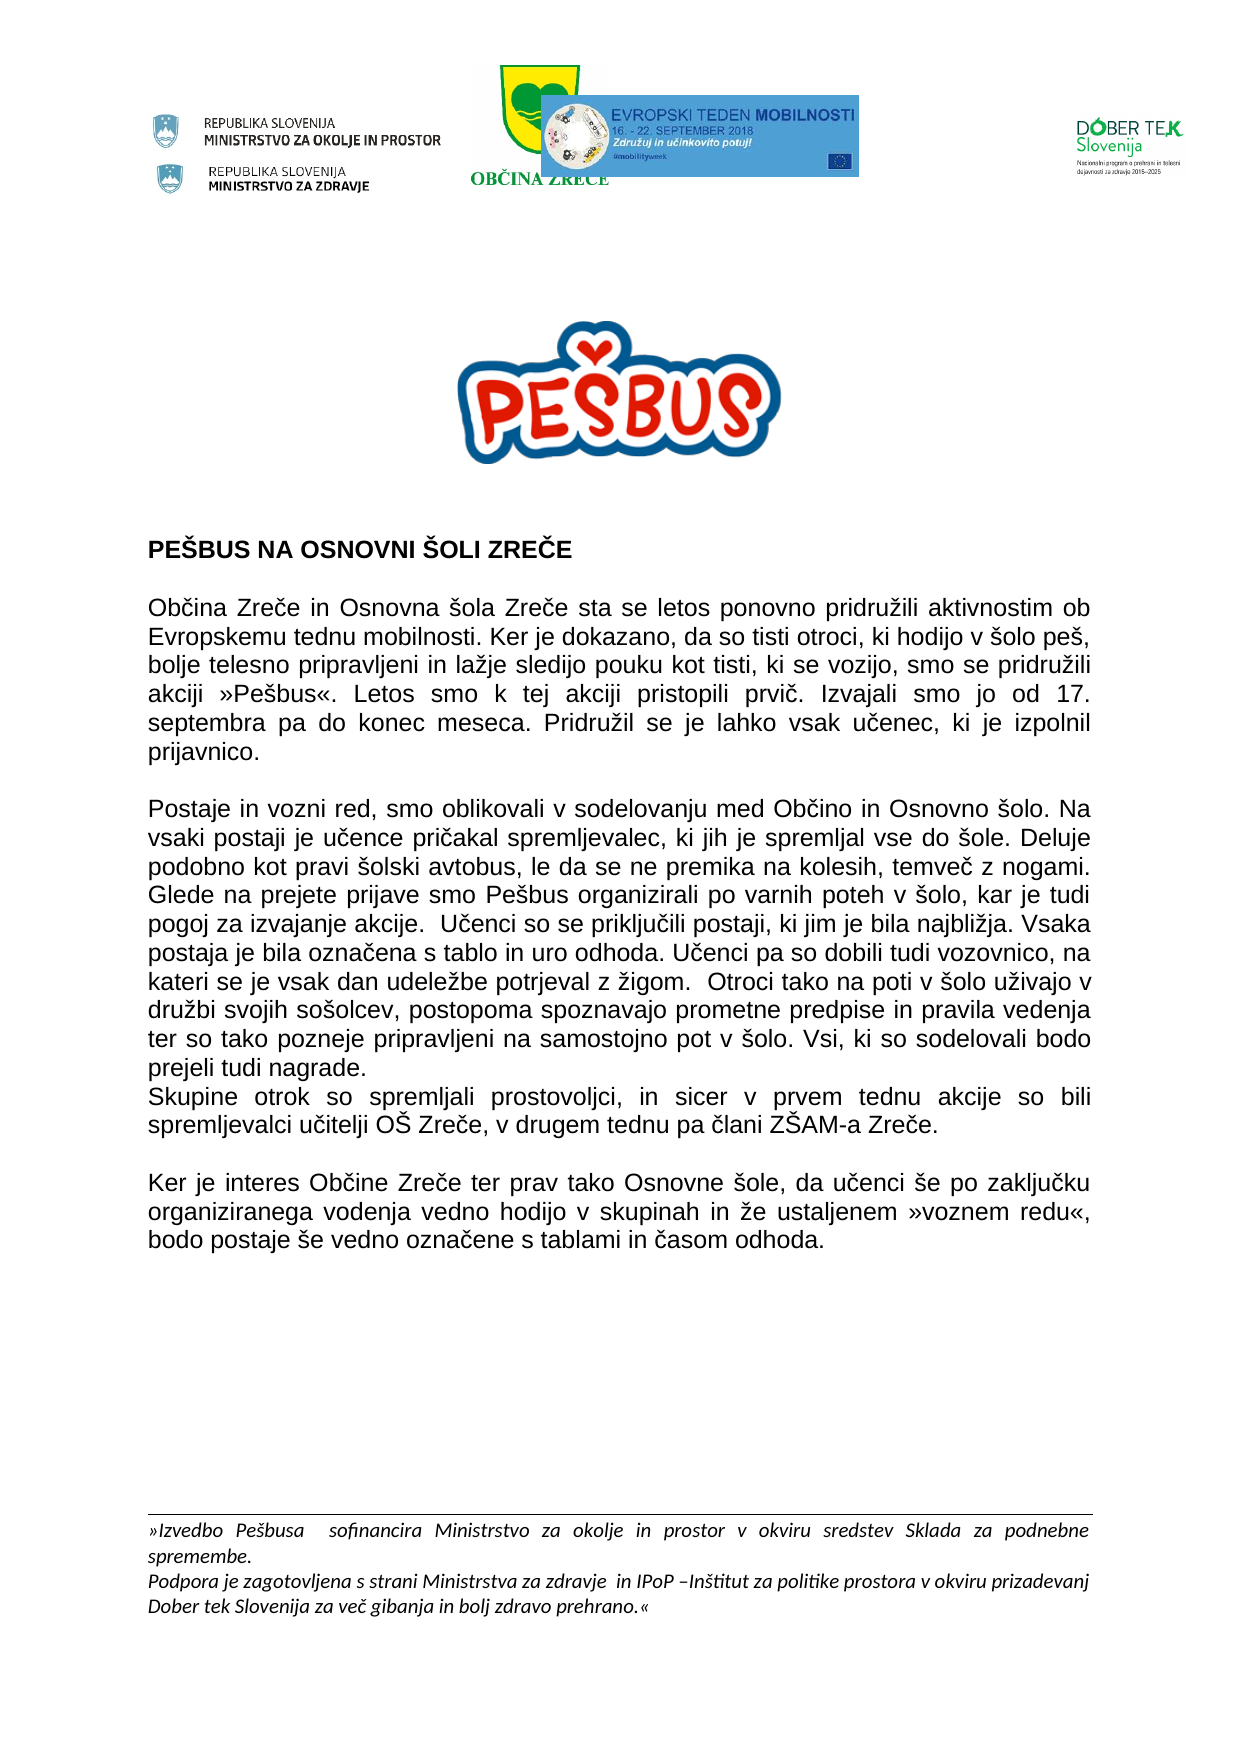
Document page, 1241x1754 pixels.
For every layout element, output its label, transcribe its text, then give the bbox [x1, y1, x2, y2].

picture [147, 111, 445, 150]
text Postaje in vozni red, smo oblikovali v sodelovanju med Občino in Osnovno šolo. Na vsaki postaji je učence pričakal spremljevalec, ki jih je spremljal vse do šole. Deluje podobno kot pravi šolski avtobus, le da se ne premika na kolesih, temveč z nogami. Glede na prejete prijave smo Pešbus organizirali po varnih poteh v šolo, kar je tudi pogoj za izvajanje akcije. Učenci so se priključili postaji, ki jim je bila najbližja. Vsaka postaja je bila označena s tablo in uro odhoda. Učenci pa so dobili tudi vozovnico, na kateri se je vsak dan udeležbe potrjeval z žigom. Otroci tako na poti v šolo uživajo v družbi svojih sošolcev, postopoma spoznavajo prometne predpise in pravila vedenja ter so tako pozneje pripravljeni na samostojno pot v šolo. Vsi, ki so sodelovali bodo prejeli tudi nagrade. [148, 794, 1093, 1082]
text Skupine otrok so spremljali prostovoljci, in sicer v prvem tednu akcije so bili spremljevalci učitelji OŠ Zreče, v drugem tednu pa člani ZŠAM-a Zreče. [148, 1082, 1093, 1139]
picture [471, 65, 859, 185]
text Ker je interes Občine Zreče ter prav tako Osnovne šole, da učenci še po zaključku organiziranega vodenja vedno hodijo v skupinah in že ustaljenem »voznem redu«, bodo postaje še vedno označene s tablami in časom odhoda. [148, 1168, 1093, 1254]
text Občina Zreče in Osnovna šola Zreče sta se letos ponovno pridružili aktivnostim ob Evropskemu tednu mobilnosti. Ker je dokazano, da so tisti otroci, ki hodijo v šolo peš, bolje telesno pripravljeni in lažje sledijo pouku kot tisti, ki se vozijo, smo se pridružili akciji »Pešbus«. Letos smo k tej akciji pristopili prvič. Izvajali smo jo od 17. septembra pa do konec meseca. Pridružil se je lahko vsak učenec, ki je izpolnil prijavnico. [148, 593, 1093, 765]
picture [147, 157, 384, 216]
picture [457, 321, 783, 464]
text PEŠBUS NA OSNOVNI ŠOLI ZREČE [148, 535, 1093, 564]
picture [1067, 113, 1189, 180]
